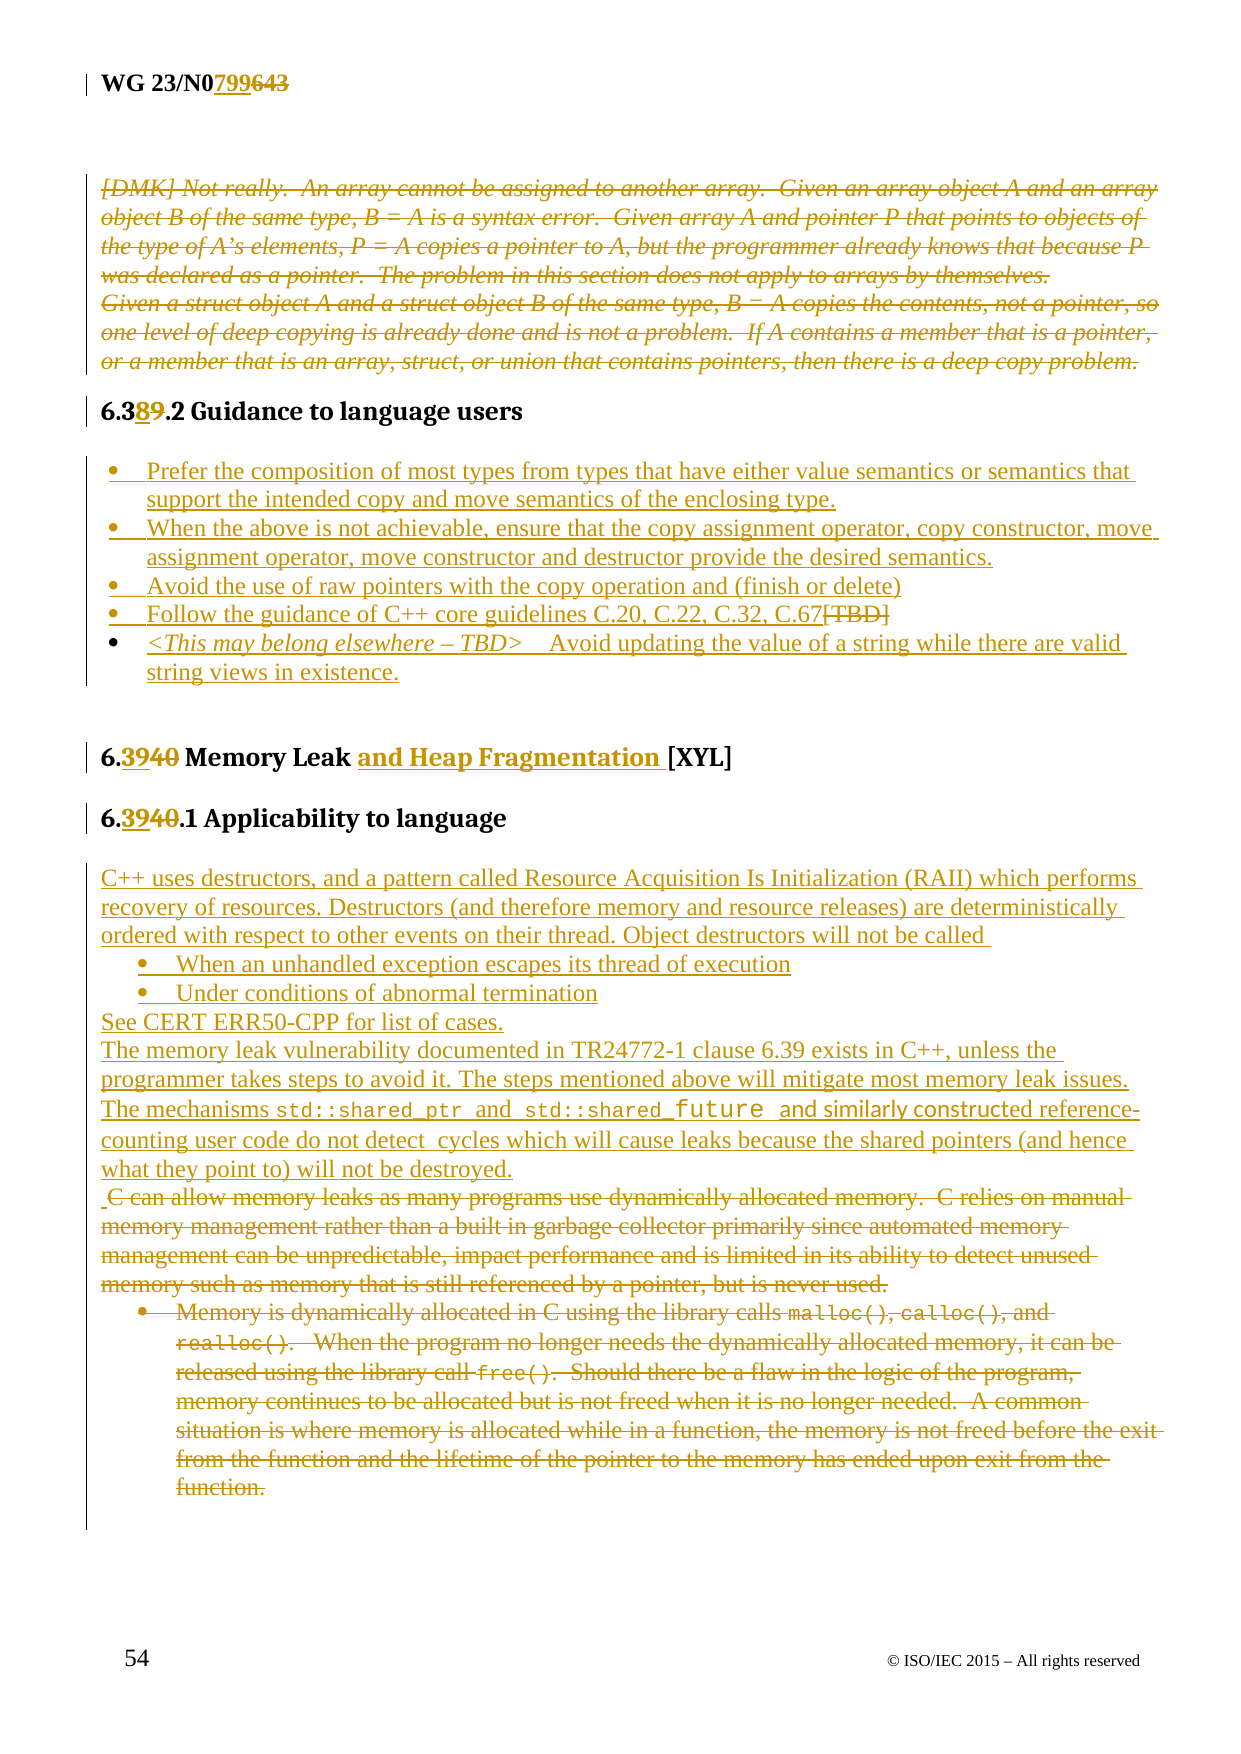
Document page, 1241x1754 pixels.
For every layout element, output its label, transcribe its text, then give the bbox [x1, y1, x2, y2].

subtitle 6.3.2 Guidance to language users [101, 396, 1164, 427]
subtitle 6. Memory Leak [XYL] [101, 742, 1164, 773]
subtitle 6..1 Applicability to language [101, 803, 1164, 834]
